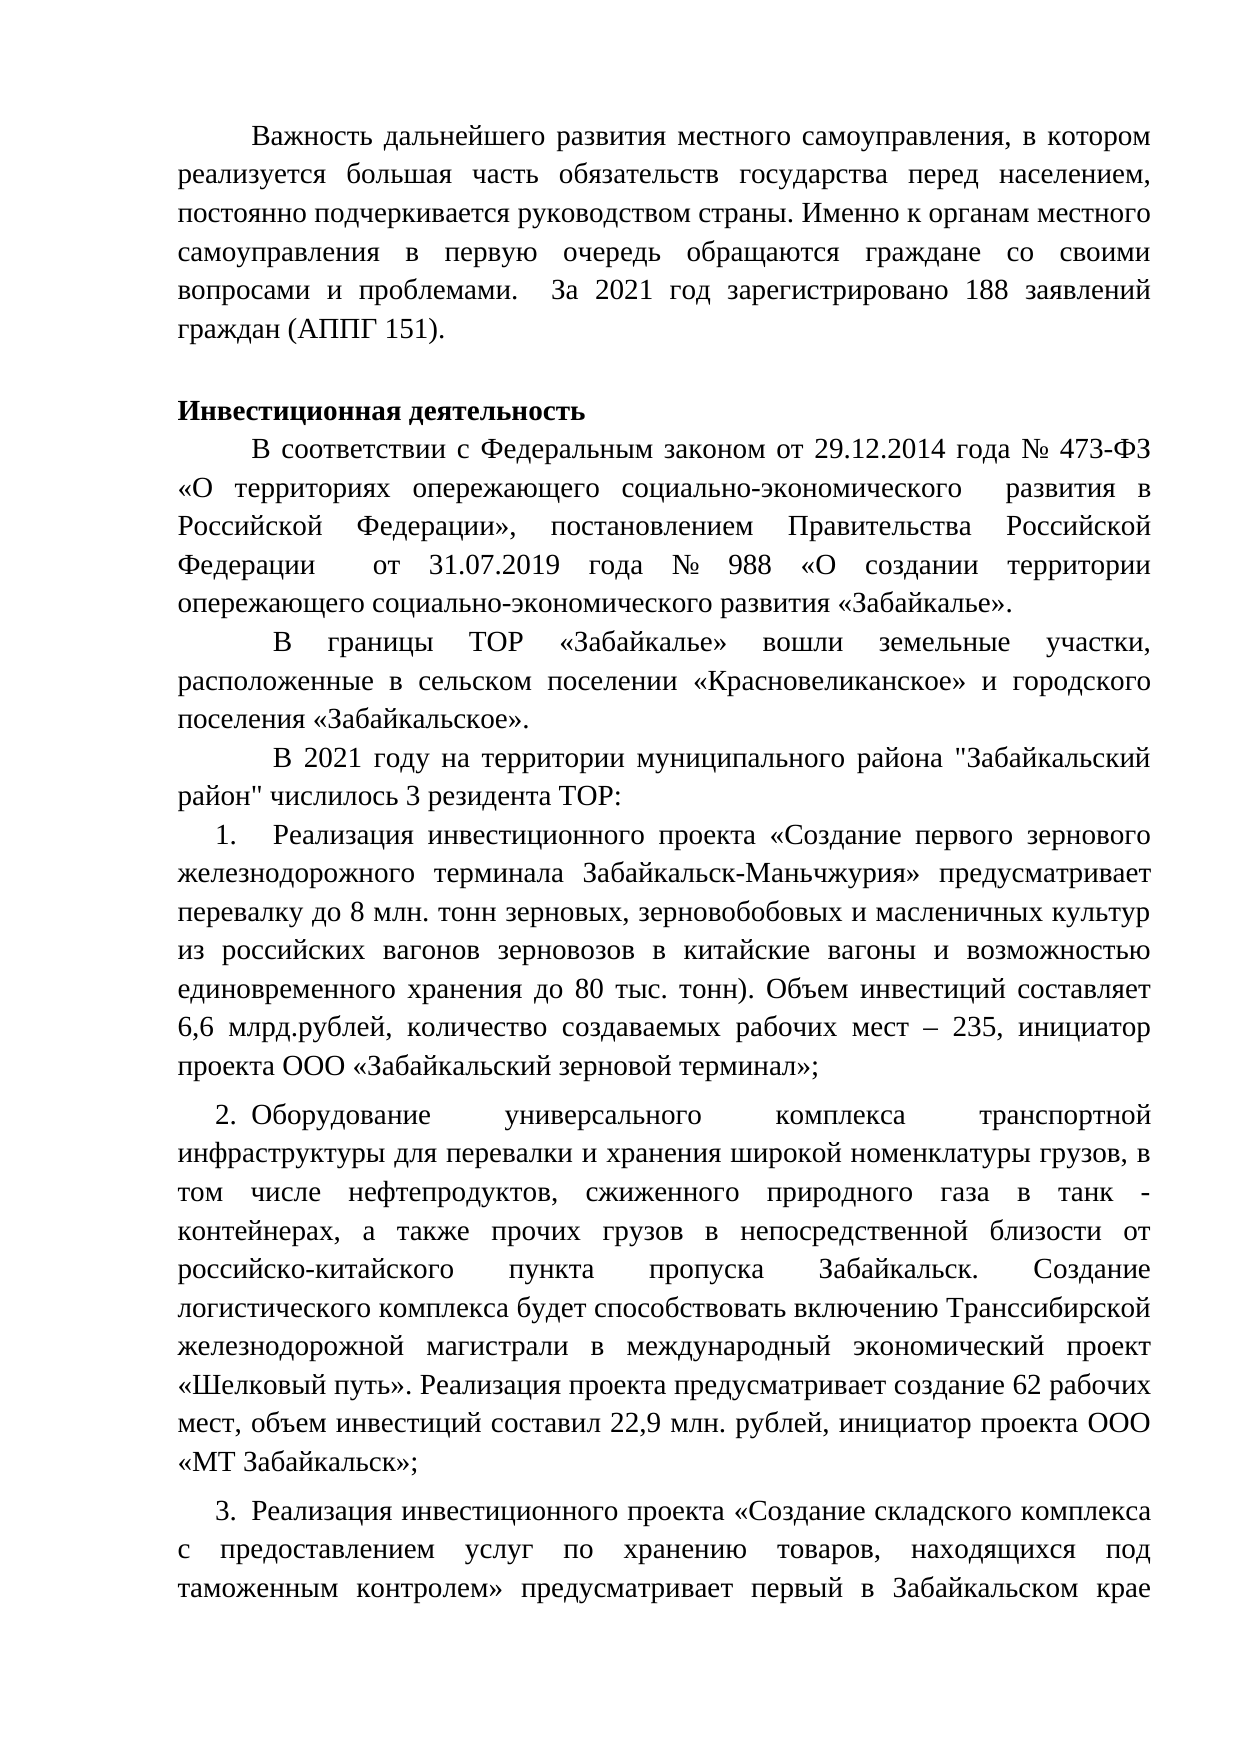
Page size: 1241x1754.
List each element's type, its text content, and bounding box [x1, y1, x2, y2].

text Важность дальнейшего развития местного самоуправления, в котором реализуется большая часть обязательств государства перед населением, постоянно подчеркивается руководством страны. Именно к органам местного самоуправления в первую очередь обращаются граждане со своими вопросами и проблемами. За 2021 год зарегистрировано 188 заявлений граждан (АППГ 151). [177, 118, 1152, 344]
list Реализация инвестиционного проекта «Создание первого зернового железнодорожного терминала Забайкальск-Маньчжурия» предусматривает перевалку до 8 млн. тонн зерновых, зерновобобовых и масленичных культур из российских вагонов зерновозов в китайские вагоны и возможностью единовременного хранения до 80 тыс. тонн). Объем инвестиций составляет 6,6 млрд.рублей, количество создаваемых рабочих мест – 235, инициатор проекта ООО «Забайкальский зерновой терминал»; [177, 817, 1152, 1082]
list Оборудование универсального комплекса транспортной инфраструктуры для перевалки и хранения широкой номенклатуры грузов, в том числе нефтепродуктов, сжиженного природного газа в танк -контейнерах, а также прочих грузов в непосредственной близости от российско-китайского пункта пропуска Забайкальск. Создание логистического комплекса будет способствовать включению Транссибирской железнодорожной магистрали в международный экономический проект «Шелковый путь». Реализация проекта предусматривает создание 62 рабочих мест, объем инвестиций составил 22,9 млн. рублей, инициатор проекта ООО «МТ Забайкальск»; [177, 1097, 1152, 1477]
text Инвестиционная деятельность [177, 393, 1152, 426]
text В соответствии с Федеральным законом от 29.12.2014 года № 473-ФЗ «О территориях опережающего социально-экономического развития в Российской Федерации», постановлением Правительства Российской Федерации от 31.07.2019 года № 988 «О создании территории опережающего социально-экономического развития «Забайкалье». [177, 431, 1152, 619]
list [177, 1493, 1152, 1603]
text В границы ТОР «Забайкалье» вошли земельные участки, расположенные в сельском поселении «Красновеликанское» и городского поселения «Забайкальское». [177, 624, 1152, 735]
text В 2021 году на территории муниципального района "Забайкальский район" числилось 3 резидента ТОР: [177, 740, 1152, 812]
